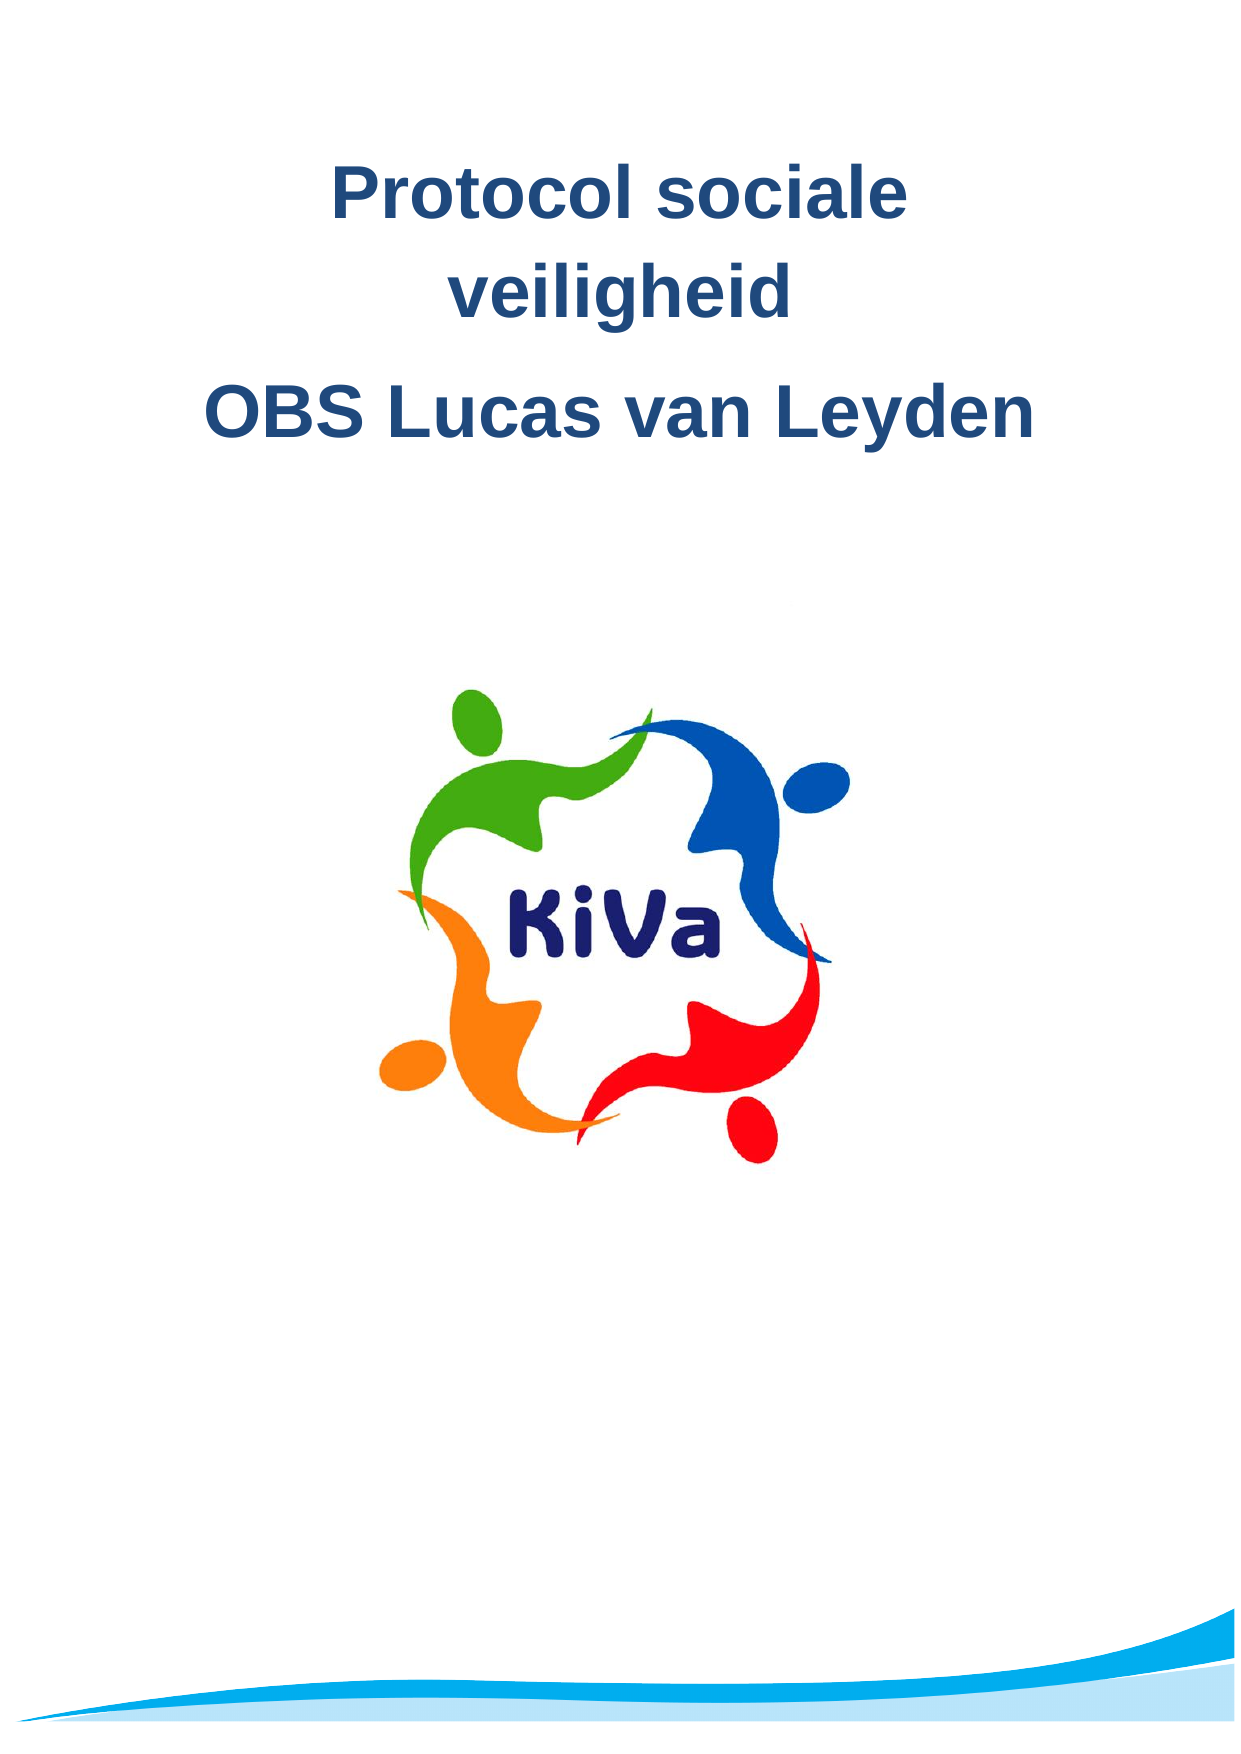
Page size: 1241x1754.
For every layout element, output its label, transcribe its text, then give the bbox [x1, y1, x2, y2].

text Protocol sociale veiligheid [148, 148, 1093, 333]
text OBS Lucas van Leyden [148, 367, 1093, 453]
picture [0, 1595, 1234, 1721]
picture [222, 530, 1025, 1334]
picture [38, 1659, 1234, 1721]
